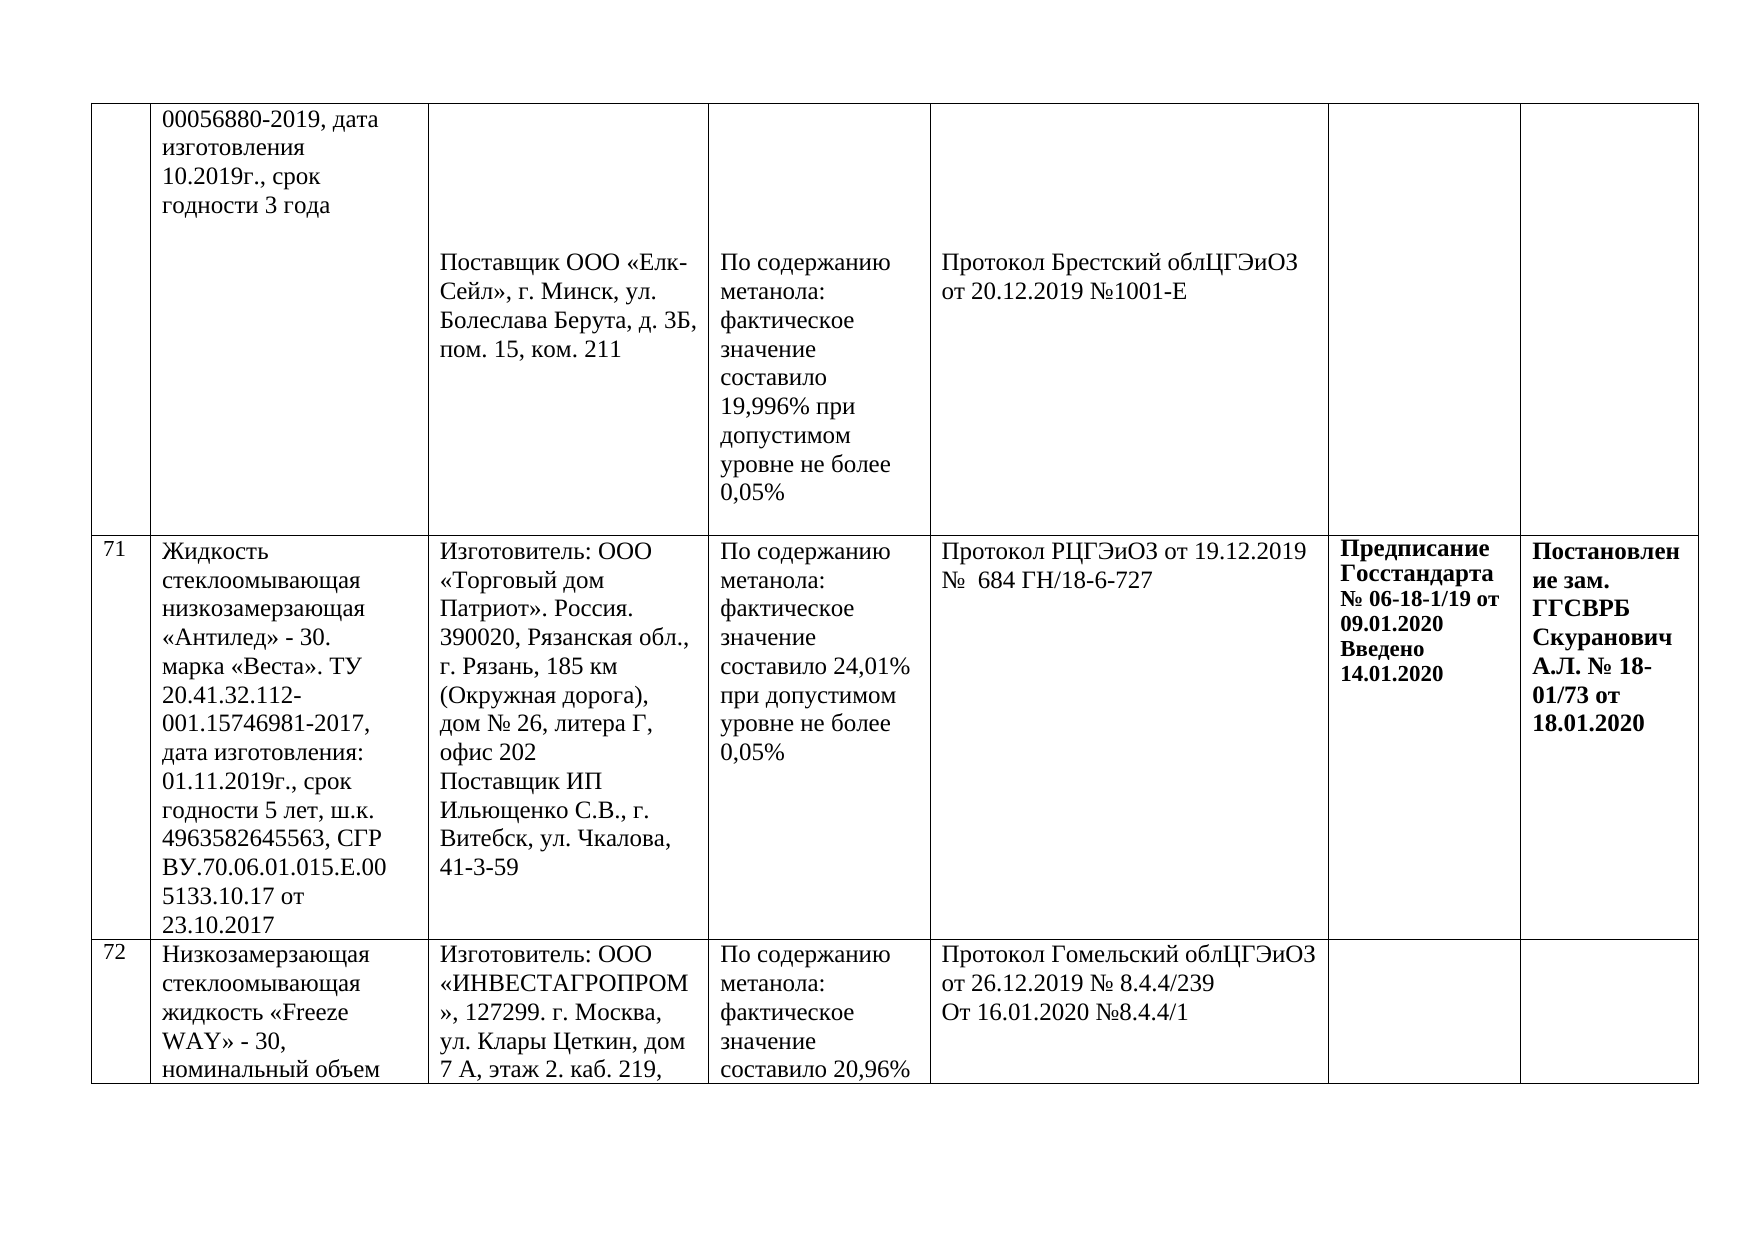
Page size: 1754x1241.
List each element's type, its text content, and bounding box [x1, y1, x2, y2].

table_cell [709, 940, 930, 1083]
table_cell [151, 104, 428, 535]
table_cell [931, 940, 1328, 1083]
table_cell Предписание Госстандарта № 06-18-1/19 от 09.01.2020 Введено 14.01.2020 [1329, 536, 1520, 938]
table_cell 70 [92, 104, 150, 535]
table_cell Постановление зам. ГГСВРБ Скуранович А.Л. № 18-01/73 от 18.01.2020 [1521, 536, 1698, 938]
table_cell 72 [92, 940, 150, 1083]
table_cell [429, 940, 708, 1083]
table_cell [1521, 104, 1698, 535]
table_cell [709, 104, 930, 535]
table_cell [931, 104, 1328, 535]
table_cell [1329, 940, 1520, 1083]
table_cell Изготовитель: ООО «Торговый дом Патриот». Россия. 390020, Рязанская обл., г. Рязань, 185 км (Окружная дорога), дом № 26, литера Г, офис 202 Поставщик ИП Ильющенко С.В., г. Витебск, ул. Чкалова, 41-3-59 [429, 536, 708, 938]
table_cell Протокол РЦГЭиОЗ от 19.12.2019 № 684 ГН/18-6-727 [931, 536, 1328, 938]
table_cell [151, 940, 428, 1083]
table_cell По содержанию метанола: фактическое значение составило 24,01% при допустимом уровне не более 0,05% [709, 536, 930, 938]
table_cell [1329, 104, 1520, 535]
table_cell Жидкость стеклоомывающая низкозамерзающая «Антилед» - 30. марка «Веста». ТУ 20.41.32.112-001.15746981-2017, дата изготовления: 01.11.2019г., срок годности 5 лет, ш.к. 4963582645563, СГР ВУ.70.06.01.015.Е.005133.10.17 от 23.10.2017 [151, 536, 428, 938]
table_cell [1521, 940, 1698, 1083]
table_cell 71 [92, 536, 150, 938]
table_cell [429, 104, 708, 535]
